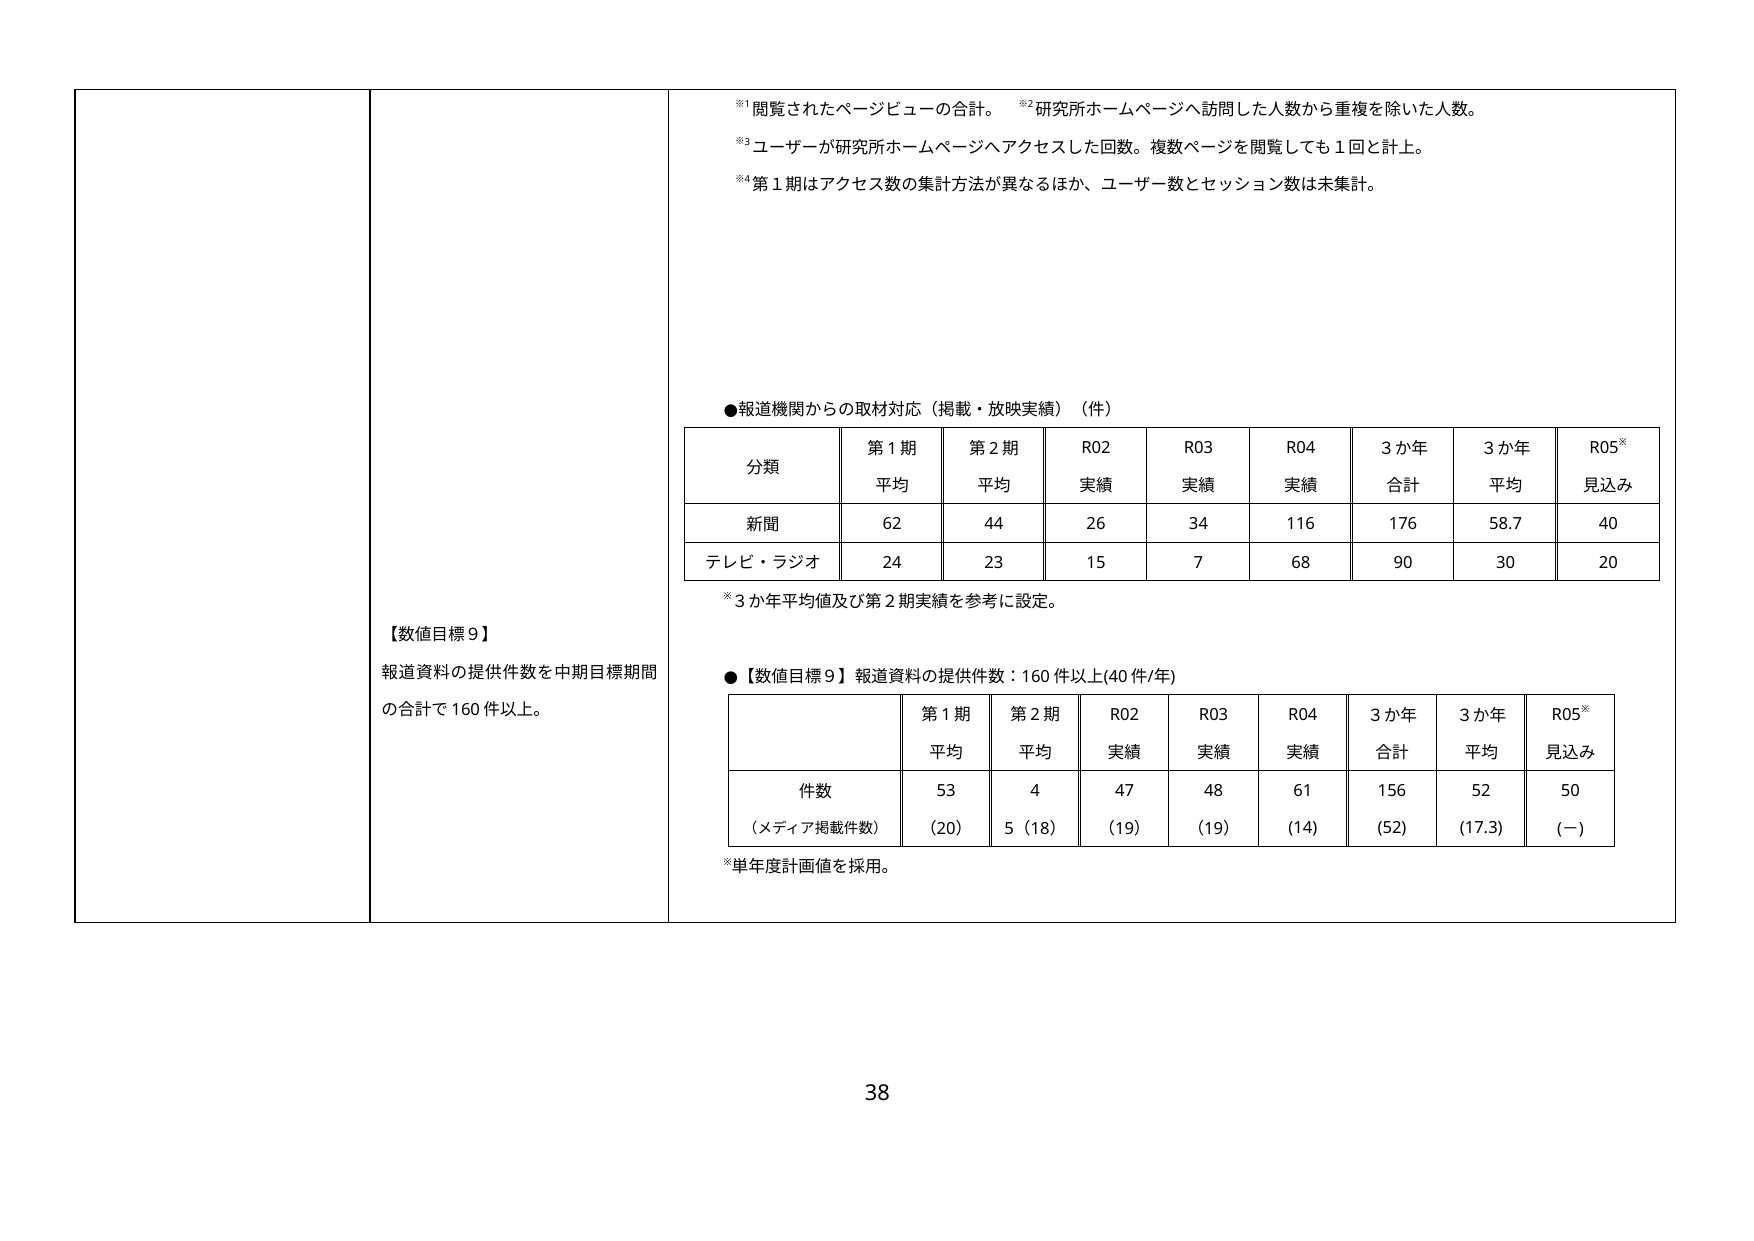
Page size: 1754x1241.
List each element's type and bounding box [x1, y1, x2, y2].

table_cell [76, 90, 369, 922]
table_cell [371, 90, 668, 922]
table_cell [669, 90, 1675, 922]
